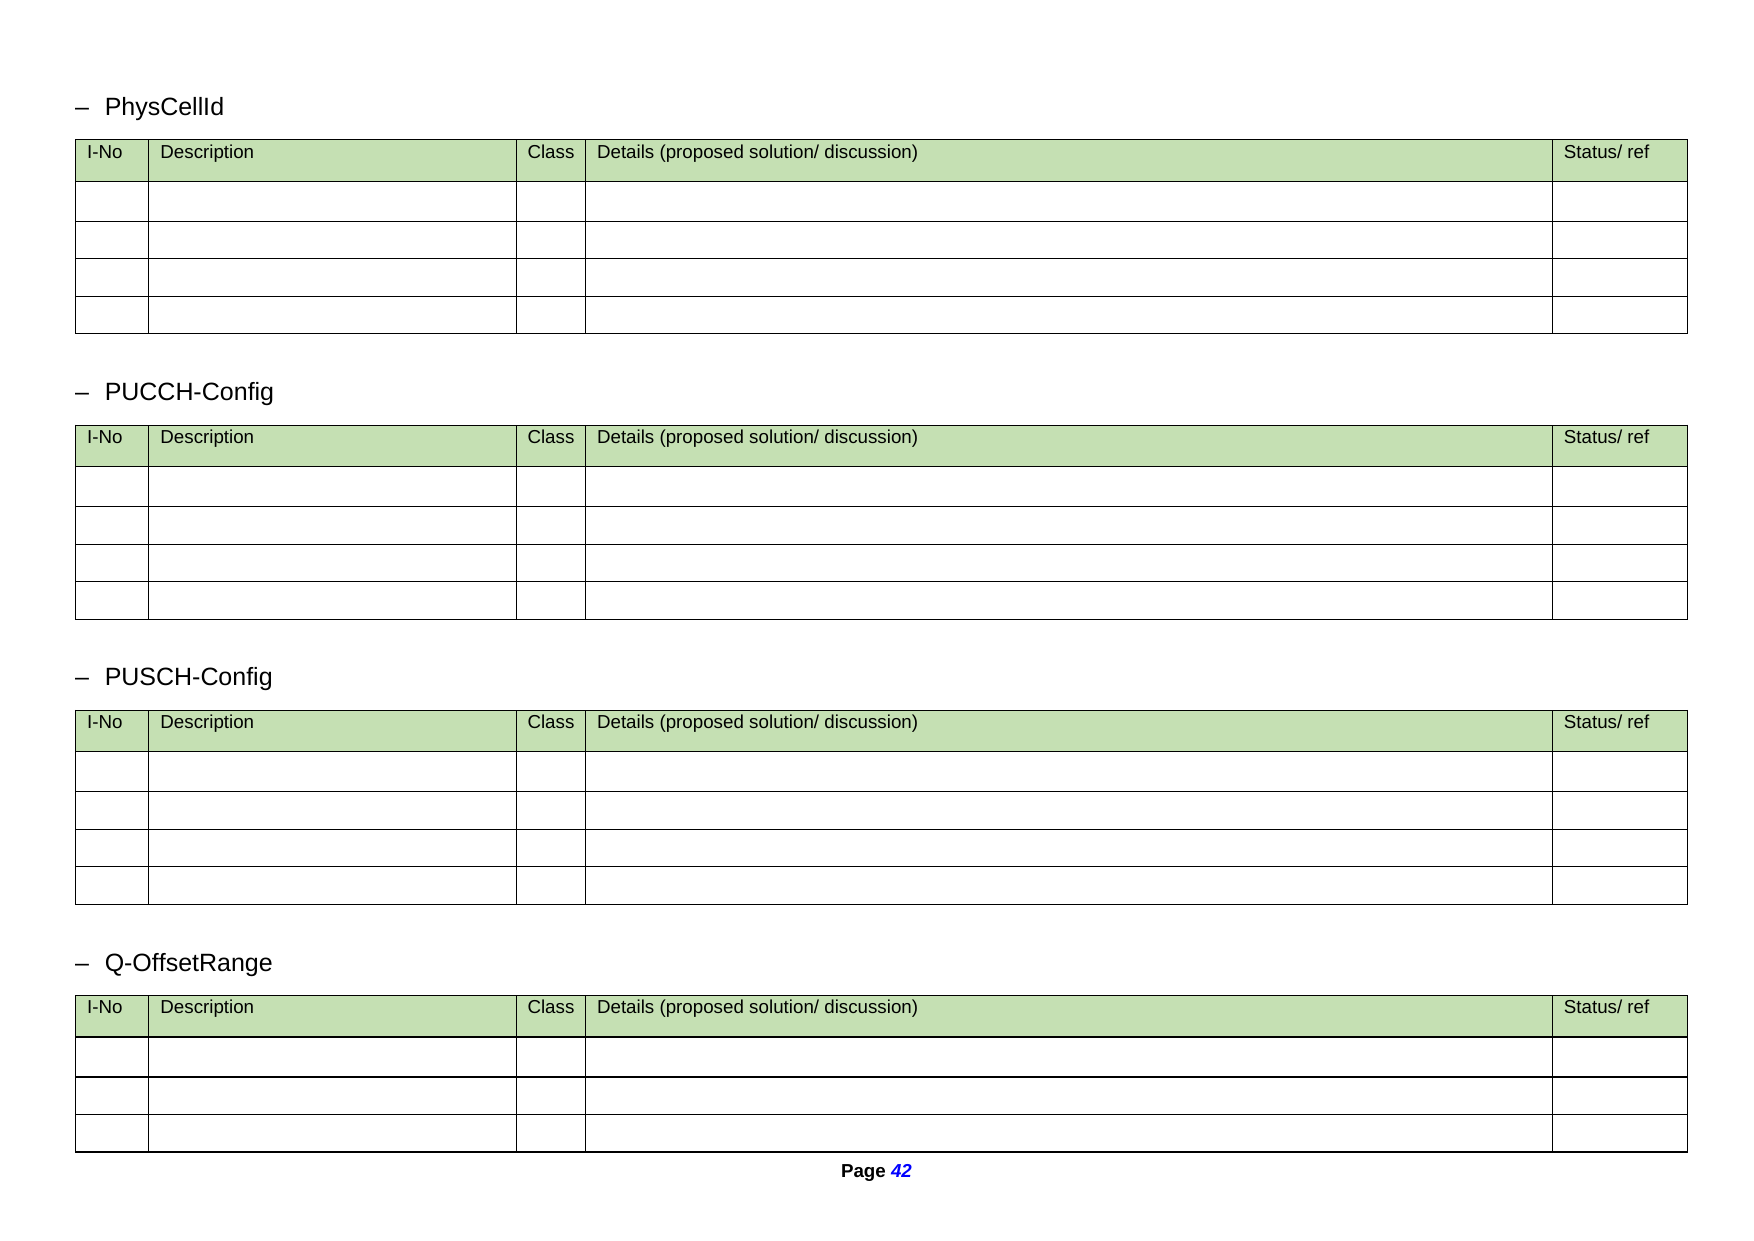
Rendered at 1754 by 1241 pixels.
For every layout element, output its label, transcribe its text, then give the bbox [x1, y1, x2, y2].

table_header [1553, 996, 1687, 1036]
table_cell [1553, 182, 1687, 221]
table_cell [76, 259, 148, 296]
subtitle – PhysCellId [75, 92, 1679, 121]
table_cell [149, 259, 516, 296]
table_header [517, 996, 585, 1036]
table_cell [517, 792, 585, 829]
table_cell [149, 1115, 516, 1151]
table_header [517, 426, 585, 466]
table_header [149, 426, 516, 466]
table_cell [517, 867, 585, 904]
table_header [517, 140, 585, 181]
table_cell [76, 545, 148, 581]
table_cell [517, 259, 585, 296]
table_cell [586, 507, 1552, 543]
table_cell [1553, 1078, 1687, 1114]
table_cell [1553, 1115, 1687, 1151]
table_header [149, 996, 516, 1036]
subtitle – Q-OffsetRange [75, 947, 1679, 976]
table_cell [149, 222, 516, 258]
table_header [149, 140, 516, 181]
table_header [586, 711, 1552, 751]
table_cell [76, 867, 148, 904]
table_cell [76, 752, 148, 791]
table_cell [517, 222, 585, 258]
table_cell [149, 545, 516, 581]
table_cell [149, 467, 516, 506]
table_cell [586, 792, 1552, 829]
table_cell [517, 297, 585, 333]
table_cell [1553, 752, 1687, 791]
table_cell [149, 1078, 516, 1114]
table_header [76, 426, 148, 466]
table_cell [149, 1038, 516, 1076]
subtitle – PUCCH-Config [75, 377, 1679, 406]
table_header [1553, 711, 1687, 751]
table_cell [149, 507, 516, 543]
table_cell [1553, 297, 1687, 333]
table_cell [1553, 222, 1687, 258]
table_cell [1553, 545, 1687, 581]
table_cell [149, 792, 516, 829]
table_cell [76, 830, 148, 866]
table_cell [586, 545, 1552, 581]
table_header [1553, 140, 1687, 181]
subtitle – PUSCH-Config [75, 662, 1679, 691]
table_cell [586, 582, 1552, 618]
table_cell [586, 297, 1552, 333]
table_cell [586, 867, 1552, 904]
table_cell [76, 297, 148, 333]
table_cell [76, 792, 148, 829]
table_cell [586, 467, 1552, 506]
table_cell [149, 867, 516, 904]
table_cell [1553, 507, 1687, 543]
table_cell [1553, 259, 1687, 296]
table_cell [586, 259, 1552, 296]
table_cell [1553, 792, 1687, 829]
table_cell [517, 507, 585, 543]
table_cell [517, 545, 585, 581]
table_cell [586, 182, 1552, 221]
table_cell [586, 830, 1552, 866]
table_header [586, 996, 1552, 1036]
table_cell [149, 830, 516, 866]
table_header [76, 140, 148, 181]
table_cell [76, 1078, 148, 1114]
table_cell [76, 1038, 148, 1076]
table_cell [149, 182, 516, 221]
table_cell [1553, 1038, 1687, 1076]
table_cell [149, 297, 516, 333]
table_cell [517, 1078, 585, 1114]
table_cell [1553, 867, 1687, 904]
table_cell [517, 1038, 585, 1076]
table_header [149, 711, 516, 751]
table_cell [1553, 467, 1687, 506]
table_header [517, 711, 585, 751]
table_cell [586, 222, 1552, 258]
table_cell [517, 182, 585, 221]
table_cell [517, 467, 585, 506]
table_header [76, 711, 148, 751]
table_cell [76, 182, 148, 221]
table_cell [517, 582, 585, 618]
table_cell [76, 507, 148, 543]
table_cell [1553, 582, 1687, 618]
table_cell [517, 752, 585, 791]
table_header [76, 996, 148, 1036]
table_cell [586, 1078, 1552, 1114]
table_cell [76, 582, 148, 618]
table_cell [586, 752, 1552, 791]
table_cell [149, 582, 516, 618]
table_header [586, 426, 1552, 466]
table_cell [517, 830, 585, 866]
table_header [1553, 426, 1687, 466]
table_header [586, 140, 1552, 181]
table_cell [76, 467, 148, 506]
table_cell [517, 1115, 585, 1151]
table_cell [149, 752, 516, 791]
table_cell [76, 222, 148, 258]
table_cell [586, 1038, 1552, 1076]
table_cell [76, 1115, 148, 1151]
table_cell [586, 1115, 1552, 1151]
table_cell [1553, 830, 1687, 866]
